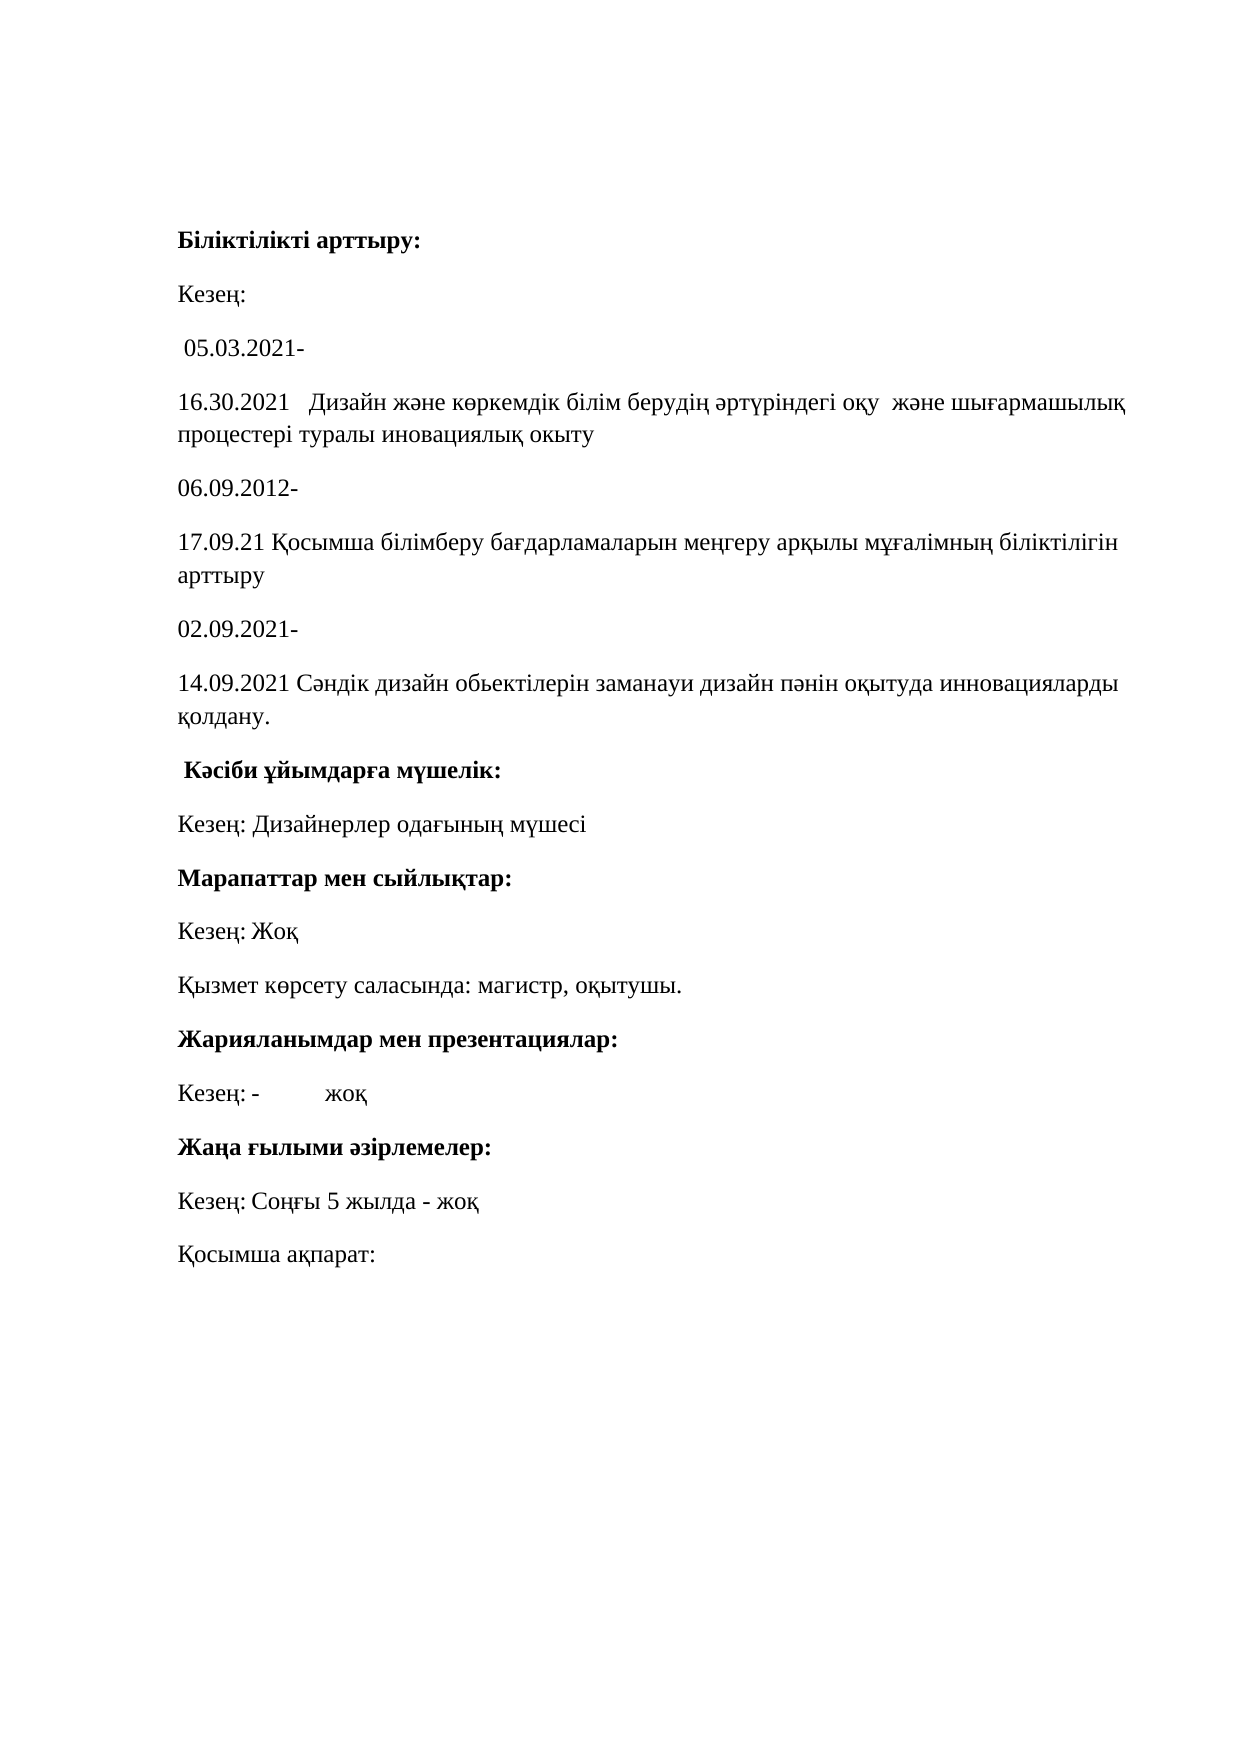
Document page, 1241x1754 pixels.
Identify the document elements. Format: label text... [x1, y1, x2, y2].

text Марапаттар мен сыйлықтар: [177, 863, 1152, 891]
text Біліктілікті арттыру: [177, 225, 1152, 254]
text Кезең: [177, 279, 1152, 308]
text Жаңа ғылыми әзірлемелер: [177, 1132, 1152, 1161]
text Кезең: Жоқ [177, 916, 1152, 945]
text Кезең: Соңғы 5 жылда - жоқ [177, 1186, 1152, 1214]
text 14.09.2021 Сәндік дизайн обьектілерін заманауи дизайн пәнін оқытуда инновацияларды қолдану. [177, 668, 1152, 730]
text Кезең: - жоқ [177, 1078, 1152, 1107]
text Кәсіби ұйымдарға мүшелік: [177, 755, 1152, 784]
text Қызмет көрсету саласында: магистр, оқытушы. [177, 970, 1152, 999]
text 17.09.21 Қосымша білімберу бағдарламаларын меңгеру арқылы мұғалімның біліктілігін арттыру [177, 527, 1152, 589]
text Жарияланымдар мен презентациялар: [177, 1024, 1152, 1053]
text 02.09.2021- [177, 614, 1152, 643]
text Кезең: Дизайнерлер одағының мүшесі [177, 809, 1152, 837]
text Қосымша ақпарат: [177, 1239, 1152, 1268]
text 06.09.2012- [177, 473, 1152, 502]
text 05.03.2021- [177, 333, 1152, 361]
text 16.30.2021 Дизайн және көркемдік білім берудің әртүріндегі оқу және шығармашылық процестері туралы иновациялық окыту [177, 387, 1152, 448]
